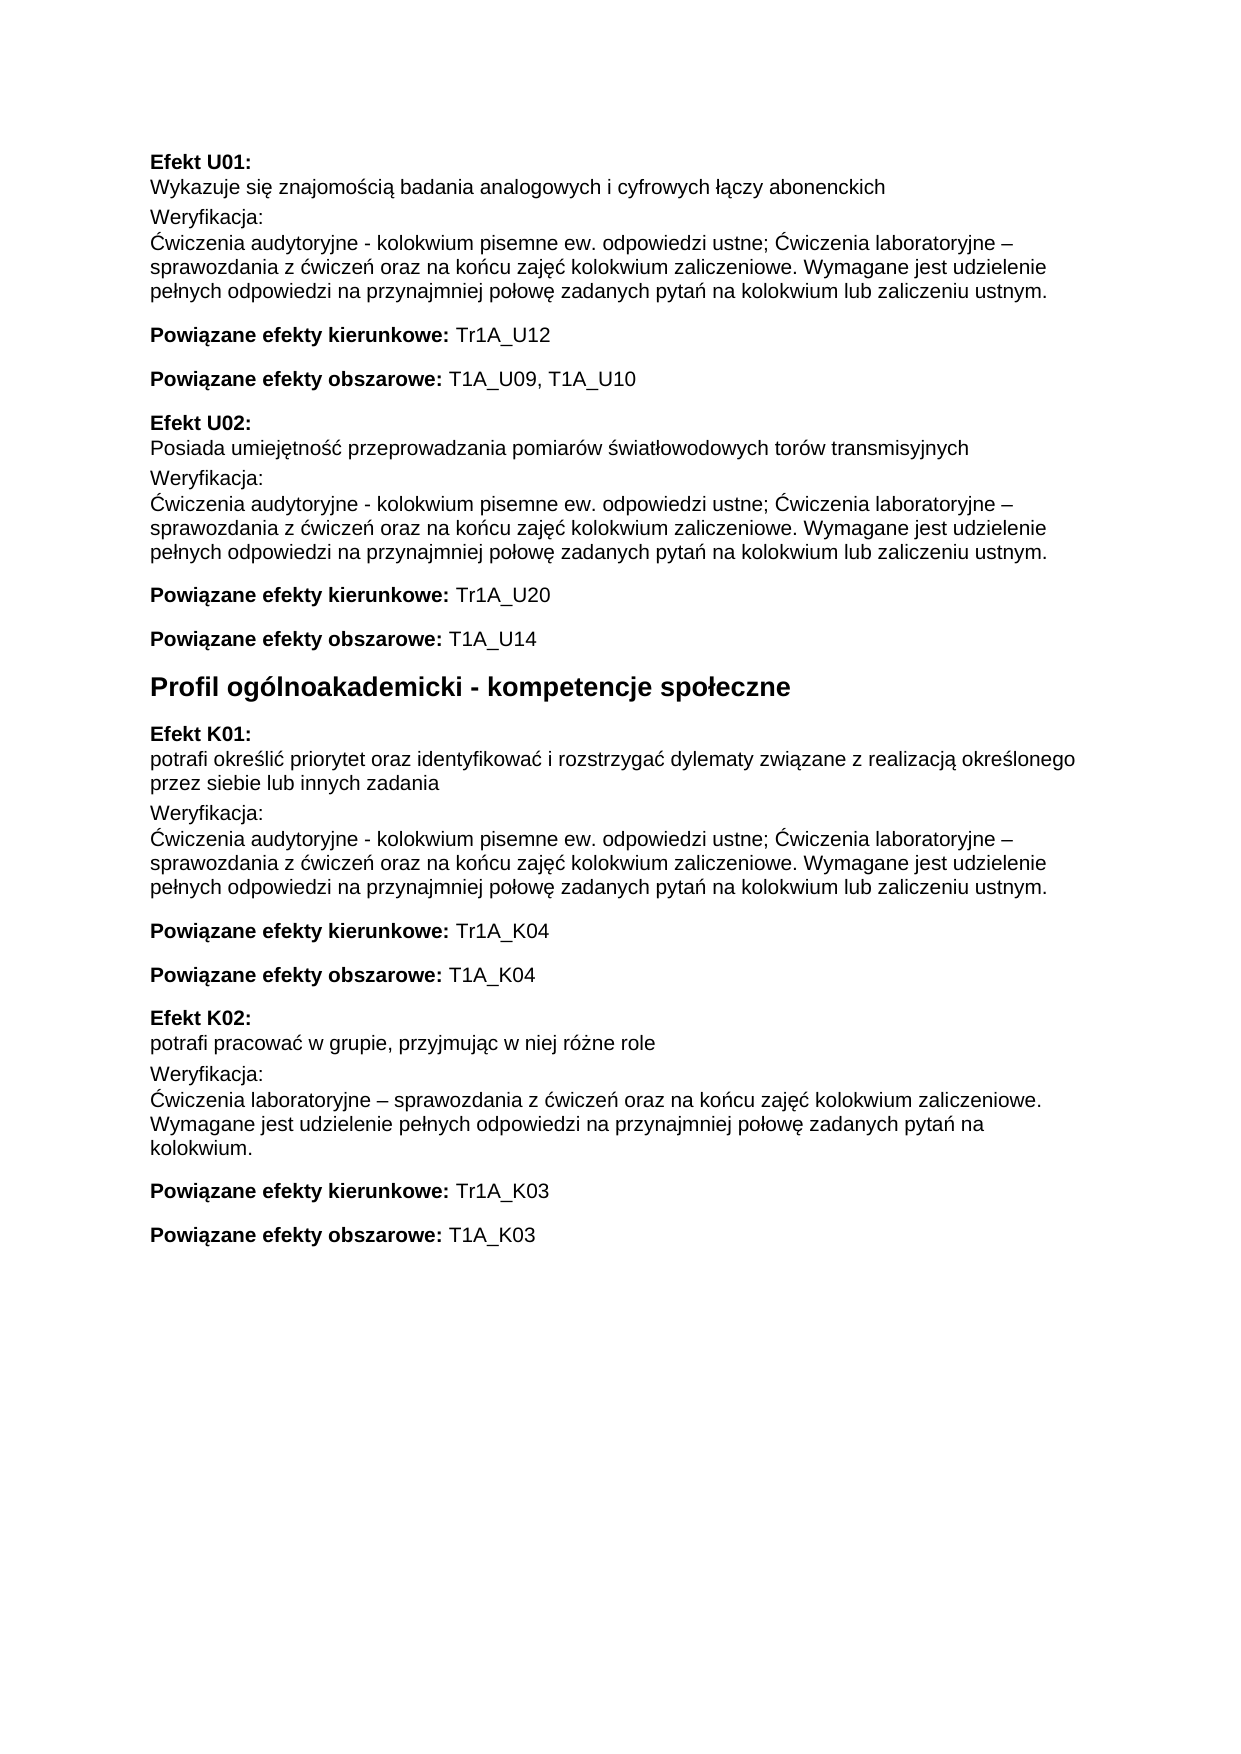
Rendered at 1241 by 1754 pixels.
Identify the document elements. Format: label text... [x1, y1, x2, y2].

text Ćwiczenia laboratoryjne – sprawozdania z ćwiczeń oraz na końcu zajęć kolokwium zaliczeniowe. Wymagane jest udzielenie pełnych odpowiedzi na przynajmniej połowę zadanych pytań na kolokwium. [150, 1087, 1090, 1159]
text Powiązane efekty kierunkowe: Tr1A_K04 [150, 919, 1090, 943]
text Weryfikacja: [150, 205, 1090, 229]
text Weryfikacja: [150, 1061, 1090, 1085]
text Powiązane efekty obszarowe: T1A_K04 [150, 962, 1090, 986]
text Powiązane efekty obszarowe: T1A_U09, T1A_U10 [150, 367, 1090, 391]
text Weryfikacja: [150, 466, 1090, 489]
text Efekt U01: [150, 150, 1090, 174]
text Powiązane efekty obszarowe: T1A_K03 [150, 1223, 1090, 1247]
text Wykazuje się znajomością badania analogowych i cyfrowych łączy abonenckich [150, 175, 1090, 199]
text Efekt K02: [150, 1006, 1090, 1030]
text Powiązane efekty kierunkowe: Tr1A_U12 [150, 323, 1090, 347]
text Powiązane efekty kierunkowe: Tr1A_U20 [150, 583, 1090, 607]
text potrafi określić priorytet oraz identyfikować i rozstrzygać dylematy związane z realizacją określonego przez siebie lub innych zadania [150, 747, 1090, 795]
text potrafi pracować w grupie, przyjmując w niej różne role [150, 1031, 1090, 1055]
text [150, 231, 1090, 303]
text Powiązane efekty kierunkowe: Tr1A_K03 [150, 1179, 1090, 1203]
text Powiązane efekty obszarowe: T1A_U14 [150, 627, 1090, 651]
text Posiada umiejętność przeprowadzania pomiarów światłowodowych torów transmisyjnych [150, 435, 1090, 459]
subtitle Profil ogólnoakademicki - kompetencje społeczne [150, 671, 1090, 702]
text Weryfikacja: [150, 801, 1090, 825]
text Efekt U02: [150, 410, 1090, 434]
text Efekt K01: [150, 722, 1090, 746]
